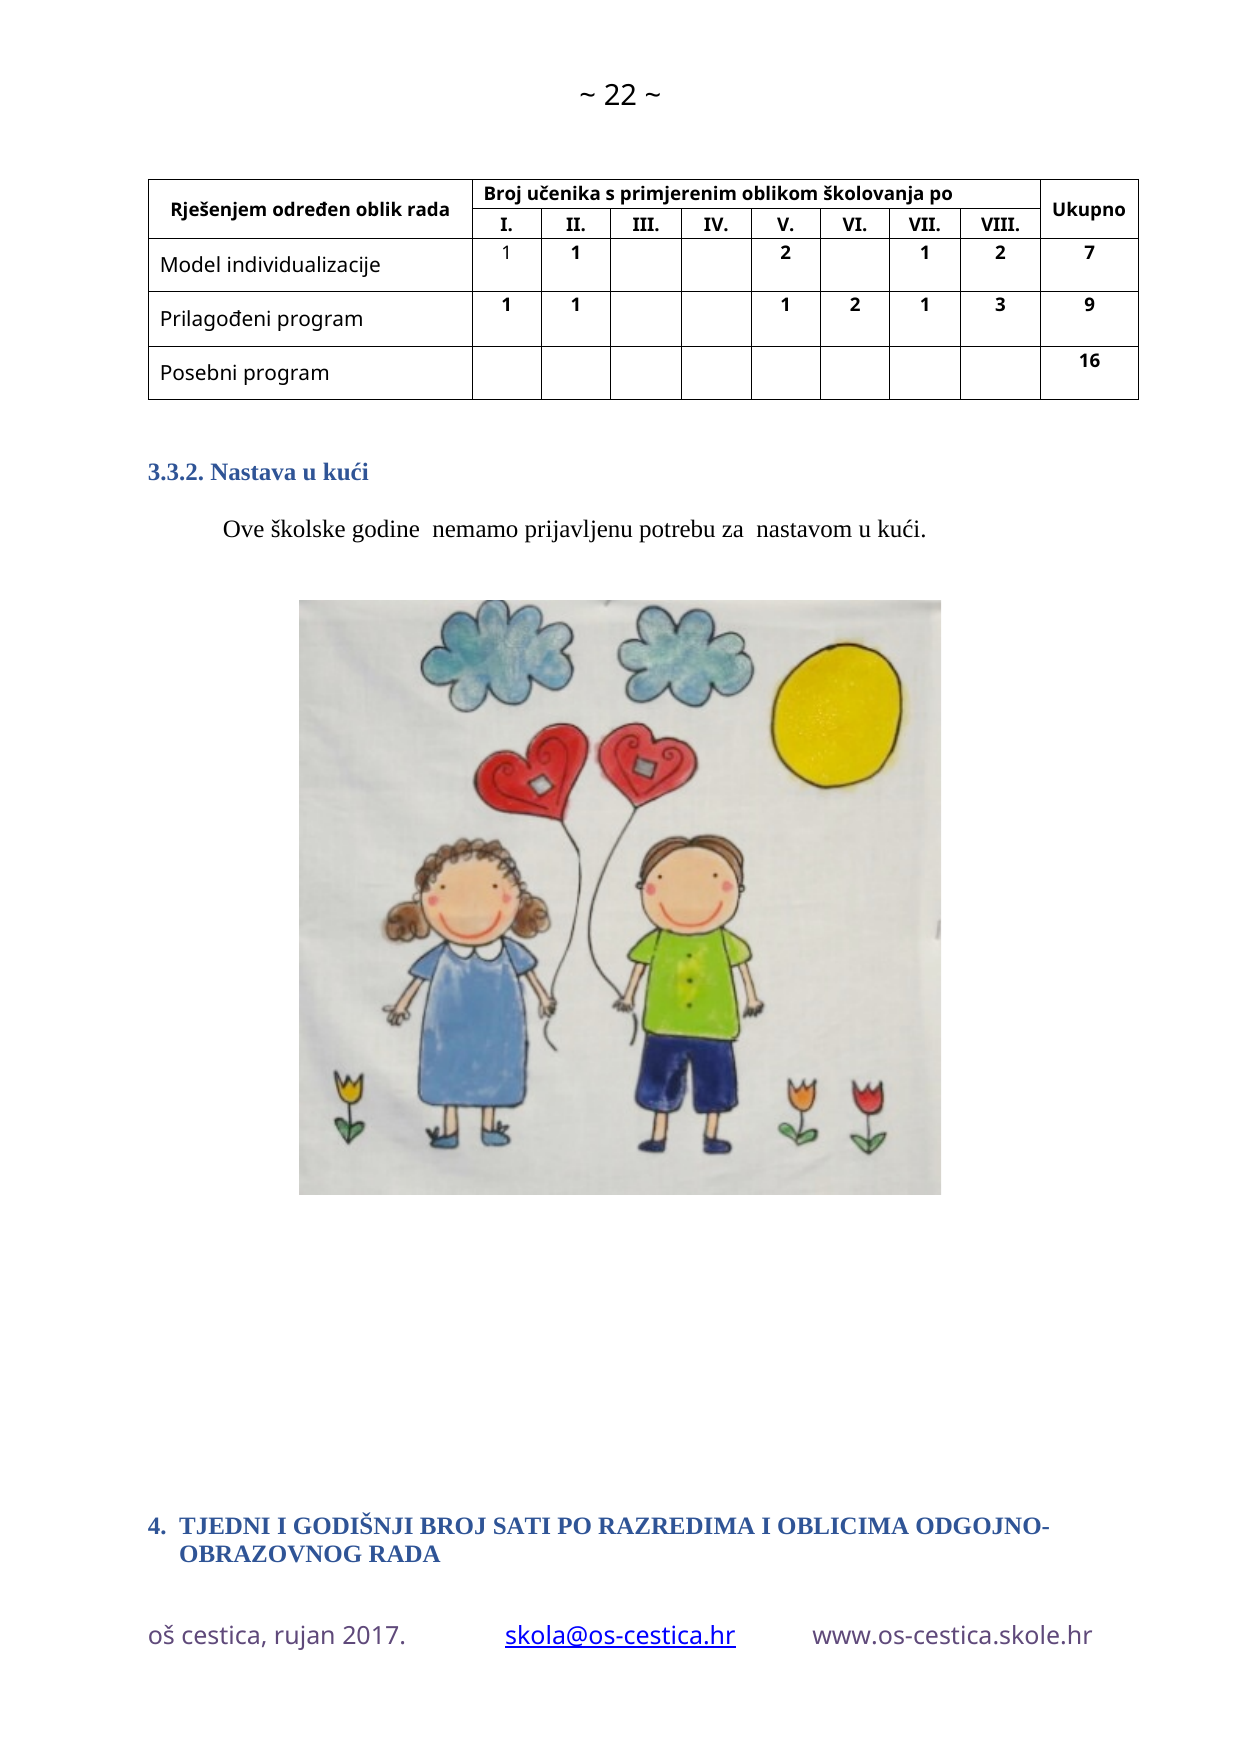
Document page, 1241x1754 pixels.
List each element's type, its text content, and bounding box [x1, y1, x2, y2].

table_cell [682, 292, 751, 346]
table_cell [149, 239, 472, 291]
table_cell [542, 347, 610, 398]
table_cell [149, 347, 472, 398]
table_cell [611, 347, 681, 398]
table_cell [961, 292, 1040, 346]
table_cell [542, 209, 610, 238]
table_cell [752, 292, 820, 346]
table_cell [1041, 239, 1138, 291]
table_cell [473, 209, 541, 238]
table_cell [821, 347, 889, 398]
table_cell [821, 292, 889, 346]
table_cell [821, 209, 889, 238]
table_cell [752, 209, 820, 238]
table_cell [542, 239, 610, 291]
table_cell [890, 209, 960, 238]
picture [299, 600, 942, 1195]
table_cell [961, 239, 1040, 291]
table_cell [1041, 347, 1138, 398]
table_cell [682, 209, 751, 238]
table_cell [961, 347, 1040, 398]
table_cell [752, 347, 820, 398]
text Ove školske godine nemamo prijavljenu potrebu za nastavom u kući. [148, 514, 1092, 543]
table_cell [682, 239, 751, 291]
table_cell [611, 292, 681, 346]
text 3.3.2. Nastava u kući [148, 457, 1092, 486]
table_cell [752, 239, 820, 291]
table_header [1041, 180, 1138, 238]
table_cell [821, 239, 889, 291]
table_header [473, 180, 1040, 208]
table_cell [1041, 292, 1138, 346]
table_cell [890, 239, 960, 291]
text OBRAZOVNOG RADA [148, 1539, 1092, 1568]
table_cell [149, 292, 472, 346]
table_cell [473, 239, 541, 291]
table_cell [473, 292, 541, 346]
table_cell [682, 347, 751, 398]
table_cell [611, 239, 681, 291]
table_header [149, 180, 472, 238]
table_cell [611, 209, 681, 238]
text 4. TJEDNI I GODIŠNJI BROJ SATI PO RAZREDIMA I OBLICIMA ODGOJNO- [148, 1511, 1092, 1539]
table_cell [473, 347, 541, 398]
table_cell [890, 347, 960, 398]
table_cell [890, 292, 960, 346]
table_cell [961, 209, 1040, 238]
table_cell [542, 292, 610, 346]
